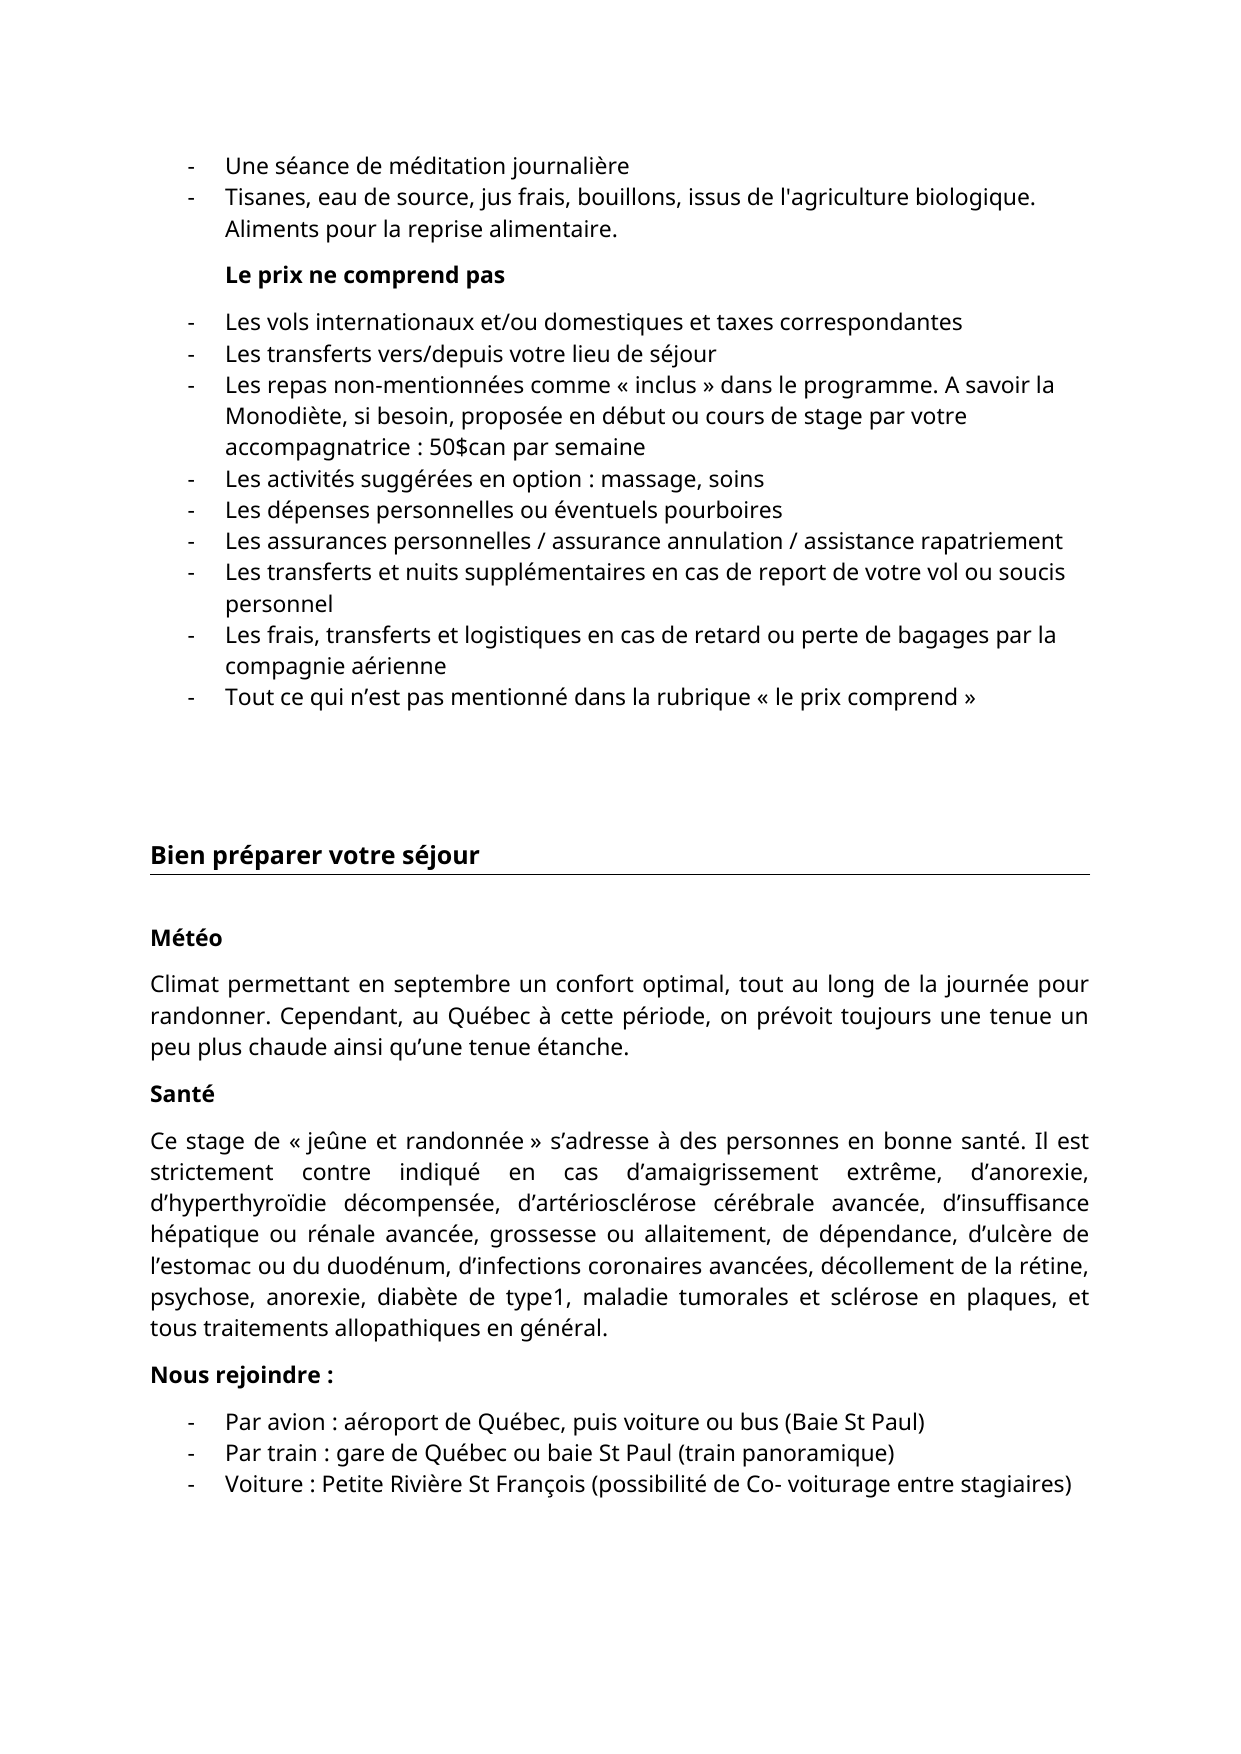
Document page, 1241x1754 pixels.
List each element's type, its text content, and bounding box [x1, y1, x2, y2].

text Climat permettant en septembre un confort optimal, tout au long de la journée pour randonner. Cependant, au Québec à cette période, on prévoit toujours une tenue un peu plus chaude ainsi qu’une tenue étanche. [150, 968, 1090, 1062]
list Tisanes, eau de source, jus frais, bouillons, issus de l'agriculture biologique. Aliments pour la reprise alimentaire. [187, 181, 1090, 244]
list Les frais, transferts et logistiques en cas de retard ou perte de bagages par la compagnie aérienne [187, 619, 1090, 681]
text Nous rejoindre : [150, 1359, 1090, 1390]
list Les dépenses personnelles ou éventuels pourboires [187, 494, 1090, 525]
list Voiture : Petite Rivière St François (possibilité de Co- voiturage entre stagiaires) [187, 1468, 1090, 1500]
list Les transferts vers/depuis votre lieu de séjour [187, 337, 1090, 369]
text Météo [150, 922, 1090, 953]
list Les vols internationaux et/ou domestiques et taxes correspondantes [187, 306, 1090, 337]
list Les repas non-mentionnées comme « inclus » dans le programme. A savoir la Monodiète, si besoin, proposée en début ou cours de stage par votre accompagnatrice : 50$can par semaine [187, 369, 1090, 462]
text Santé [150, 1078, 1090, 1109]
list Par train : gare de Québec ou baie St Paul (train panoramique) [187, 1437, 1090, 1468]
text Bien préparer votre séjour [150, 837, 1090, 874]
list Les assurances personnelles / assurance annulation / assistance rapatriement [187, 525, 1090, 556]
list Une séance de méditation journalière [187, 150, 1090, 181]
list Les transferts et nuits supplémentaires en cas de report de votre vol ou soucis personnel [187, 556, 1090, 619]
list Les activités suggérées en option : massage, soins [187, 462, 1090, 494]
text Le prix ne comprend pas [225, 259, 1090, 291]
list Tout ce qui n’est pas mentionné dans la rubrique « le prix comprend » [187, 681, 1090, 712]
list Par avion : aéroport de Québec, puis voiture ou bus (Baie St Paul) [187, 1406, 1090, 1437]
text Ce stage de « jeûne et randonnée » s’adresse à des personnes en bonne santé. Il est strictement contre indiqué en cas d’amaigrissement extrême, d’anorexie, d’hyperthyroïdie décompensée, d’artériosclérose cérébrale avancée, d’insuffisance hépatique ou rénale avancée, grossesse ou allaitement, de dépendance, d’ulcère de l’estomac ou du duodénum, d’infections coronaires avancées, décollement de la rétine, psychose, anorexie, diabète de type1, maladie tumorales et sclérose en plaques, et tous traitements allopathiques en général. [150, 1125, 1090, 1343]
